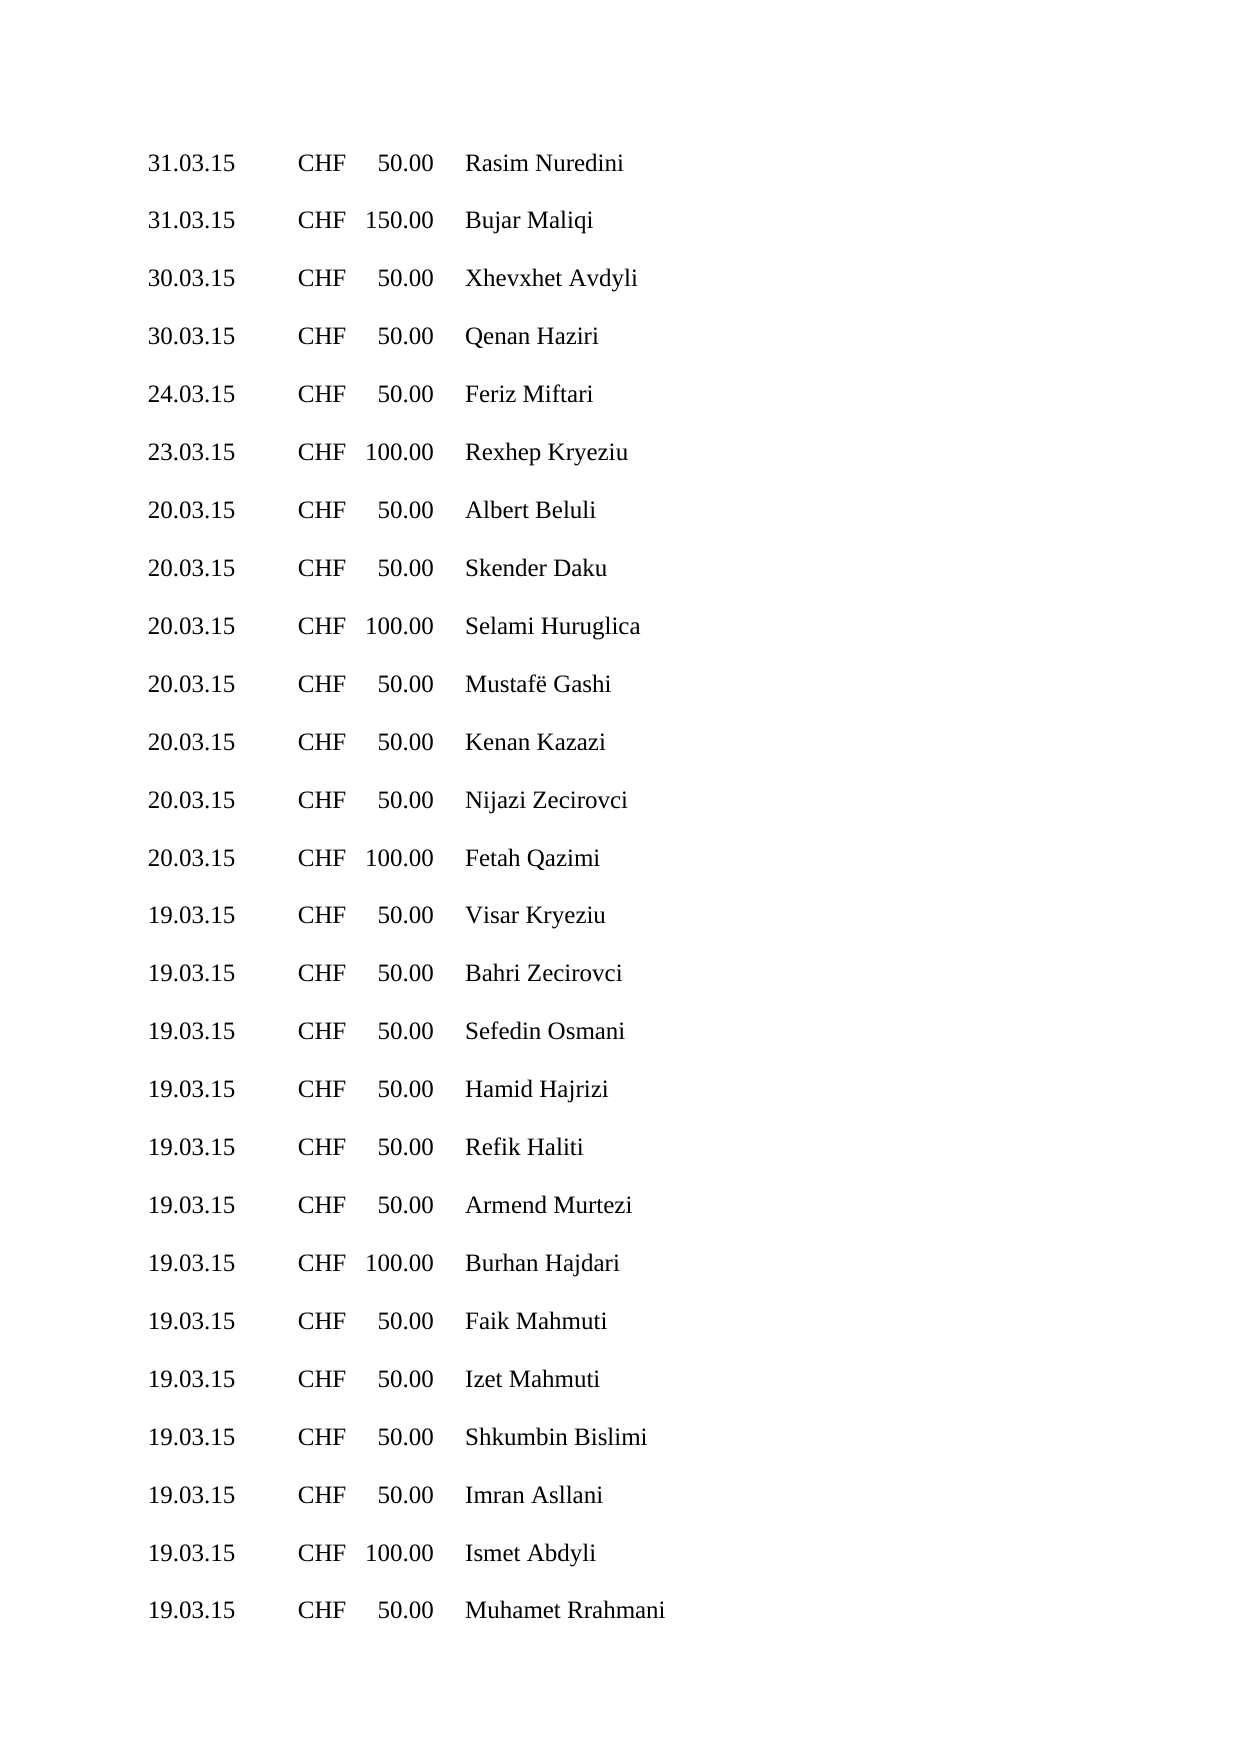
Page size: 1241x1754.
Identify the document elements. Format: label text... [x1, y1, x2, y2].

text 20.03.15 CHF 100.00 Fetah Qazimi [148, 843, 1093, 871]
text 19.03.15 CHF 50.00 Hamid Hajrizi [148, 1074, 1093, 1103]
text 20.03.15 CHF 50.00 Mustafë Gashi [148, 669, 1093, 698]
text 19.03.15 CHF 50.00 Armend Murtezi [148, 1190, 1093, 1219]
text 19.03.15 CHF 50.00 Shkumbin Bislimi [148, 1422, 1093, 1451]
text 19.03.15 CHF 50.00 Visar Kryeziu [148, 901, 1093, 929]
text 20.03.15 CHF 50.00 Albert Beluli [148, 495, 1093, 524]
text 23.03.15 CHF 100.00 Rexhep Kryeziu [148, 437, 1093, 466]
text 19.03.15 CHF 50.00 Muhamet Rrahmani [148, 1596, 1093, 1624]
text 19.03.15 CHF 50.00 Sefedin Osmani [148, 1016, 1093, 1045]
text 19.03.15 CHF 50.00 Imran Asllani [148, 1480, 1093, 1508]
text 19.03.15 CHF 50.00 Izet Mahmuti [148, 1364, 1093, 1393]
text 20.03.15 CHF 50.00 Kenan Kazazi [148, 727, 1093, 756]
text 30.03.15 CHF 50.00 Qenan Haziri [148, 321, 1093, 350]
text 19.03.15 CHF 100.00 Ismet Abdyli [148, 1538, 1093, 1566]
text 19.03.15 CHF 50.00 Faik Mahmuti [148, 1306, 1093, 1335]
text 31.03.15 CHF 150.00 Bujar Maliqi [148, 206, 1093, 234]
text 20.03.15 CHF 50.00 Nijazi Zecirovci [148, 785, 1093, 813]
text 24.03.15 CHF 50.00 Feriz Miftari [148, 379, 1093, 408]
text 19.03.15 CHF 50.00 Bahri Zecirovci [148, 958, 1093, 987]
text 19.03.15 CHF 100.00 Burhan Hajdari [148, 1248, 1093, 1277]
text 31.03.15 CHF 50.00 Rasim Nuredini [148, 148, 1093, 176]
text 19.03.15 CHF 50.00 Refik Haliti [148, 1132, 1093, 1161]
text 30.03.15 CHF 50.00 Xhevxhet Avdyli [148, 263, 1093, 292]
text 20.03.15 CHF 50.00 Skender Daku [148, 553, 1093, 582]
text 20.03.15 CHF 100.00 Selami Huruglica [148, 611, 1093, 640]
